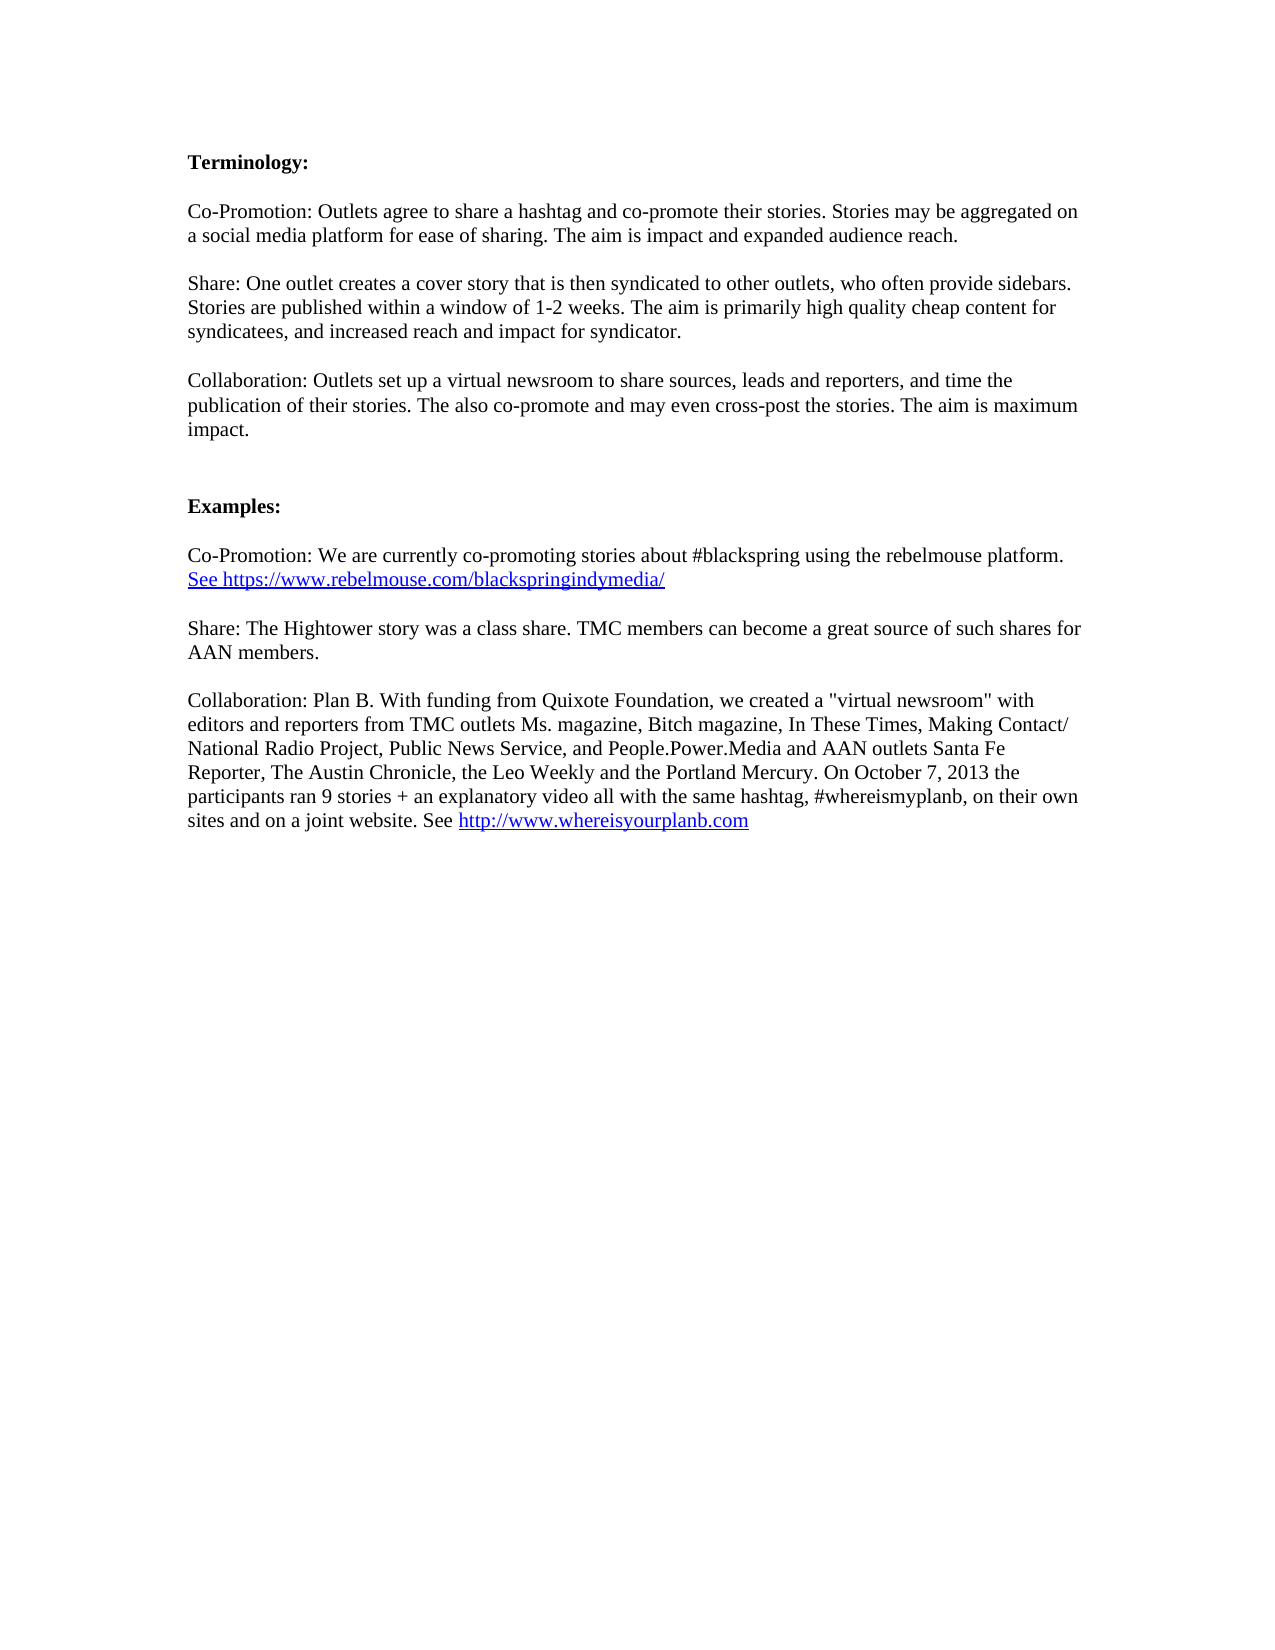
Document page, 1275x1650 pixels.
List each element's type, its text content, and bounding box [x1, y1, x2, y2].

text Collaboration: Outlets set up a virtual newsroom to share sources, leads and reporters, and time the publication of their stories. The also co-promote and may even cross-post the stories. The aim is maximum impact. [187, 368, 1087, 469]
text Collaboration: Plan B. With funding from Quixote Foundation, we created a "virtual newsroom" with editors and reporters from TMC outlets Ms. magazine, Bitch magazine, In These Times, Making Contact/ National Radio Project, Public News Service, and People.Power.Media and AAN outlets Santa Fe Reporter, The Austin Chronicle, the Leo Weekly and the Portland Mercury. On October 7, 2013 the participants ran 9 stories + an explanatory video all with the same hashtag, #whereismyplanb, on their own sites and on a joint website. See http://www.whereisyourplanb.com [187, 664, 1087, 832]
text Co-Promotion: We are currently co-promoting stories about #blackspring using the rebelmouse platform. See https://www.rebelmouse.com/blackspringindymedia/ [187, 542, 1087, 591]
text Examples: [187, 494, 1087, 518]
text Co-Promotion: Outlets agree to share a hashtag and co-promote their stories. Stories may be aggregated on a social media platform for ease of sharing. The aim is impact and expanded audience reach. [187, 199, 1087, 247]
text Share: The Hightower story was a class share. TMC members can become a great source of such shares for AAN members. [187, 616, 1087, 664]
text Share: One outlet creates a cover story that is then syndicated to other outlets, who often provide sidebars. Stories are published within a window of 1-2 weeks. The aim is primarily high quality cheap content for syndicatees, and increased reach and impact for syndicator. [187, 247, 1087, 343]
text Terminology: [187, 150, 1087, 174]
